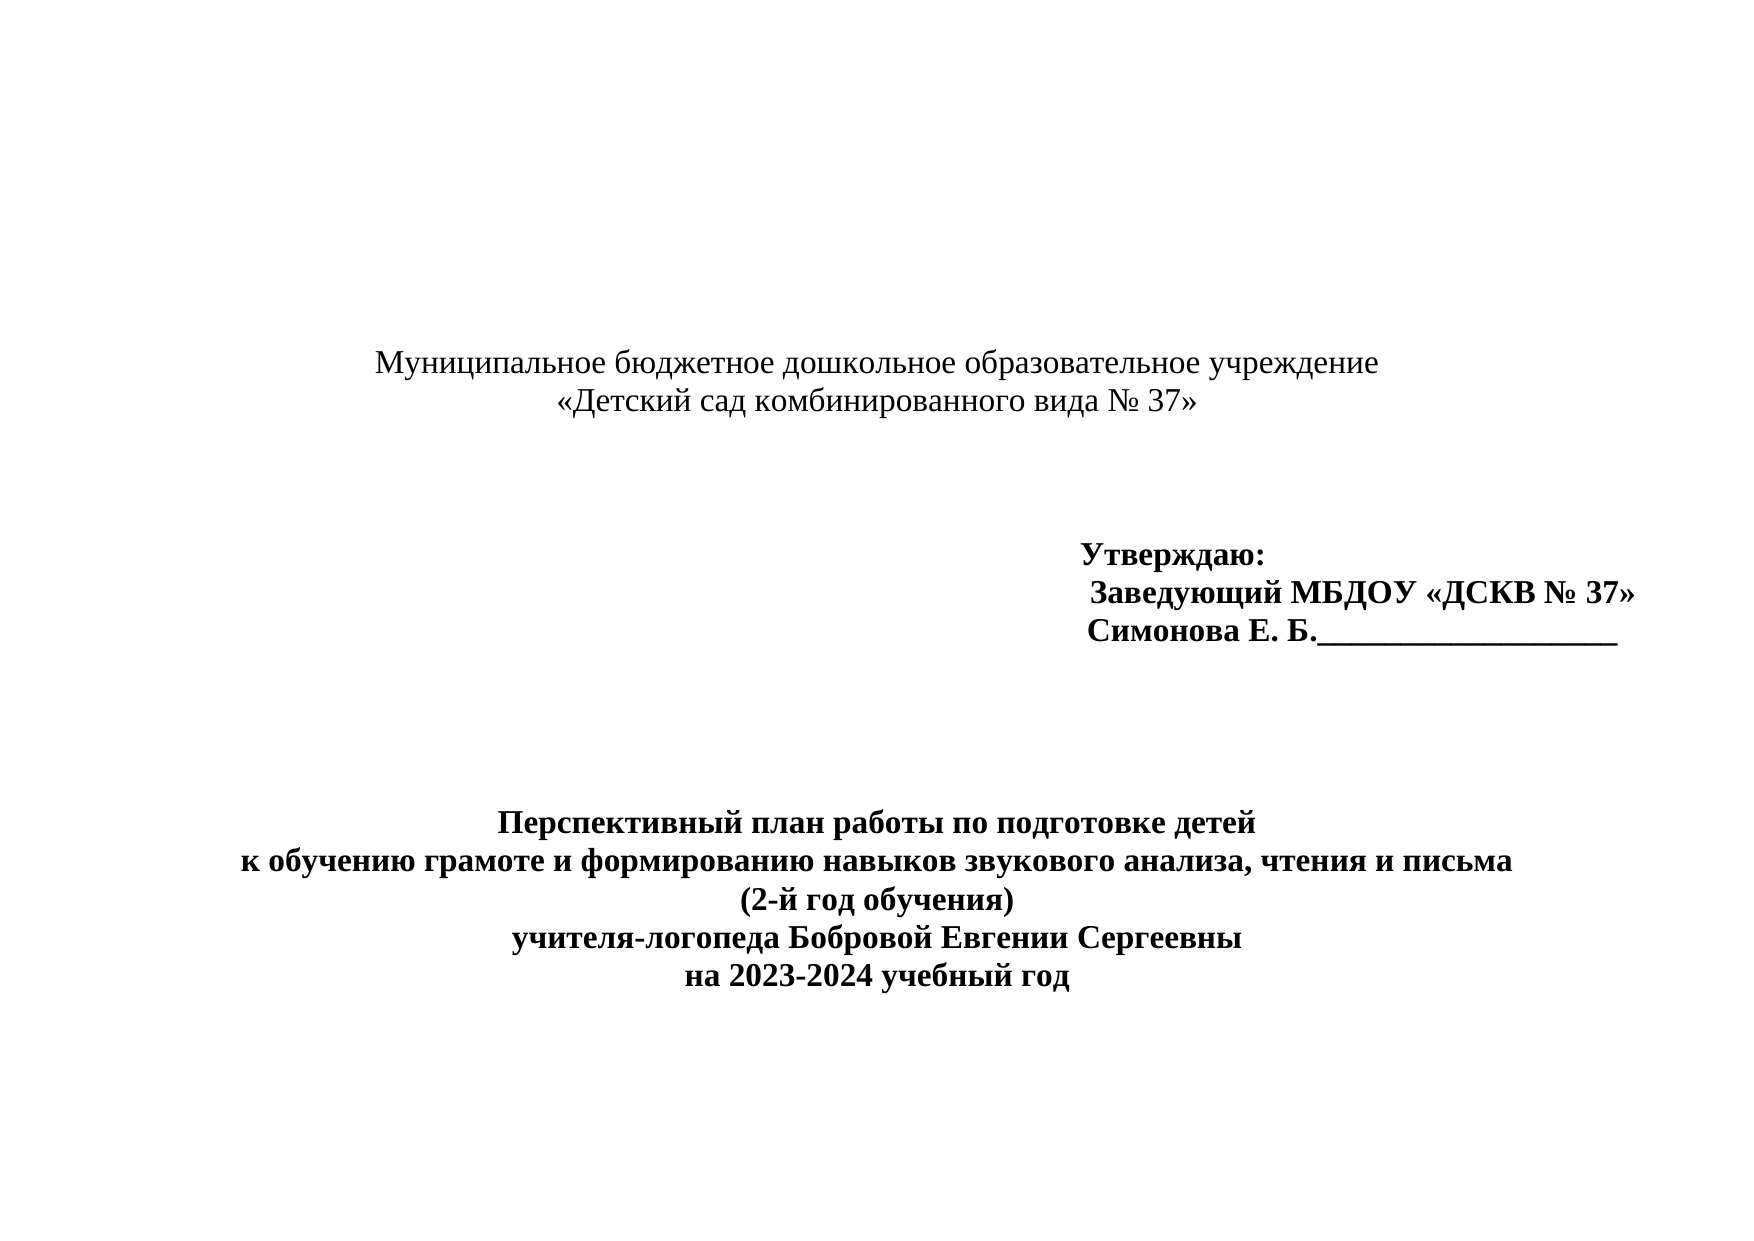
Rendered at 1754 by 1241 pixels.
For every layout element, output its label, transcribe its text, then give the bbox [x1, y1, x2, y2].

text к обучению грамоте и формированию навыков звукового анализа, чтения и письма [118, 841, 1636, 879]
text на 2023-2024 учебный год [118, 956, 1636, 994]
text «Детский сад комбинированного вида № 37» [118, 381, 1636, 419]
text Заведующий МБДОУ «ДСКВ № 37» [118, 572, 1636, 611]
text учителя-логопеда Бобровой Евгении Сергеевны [118, 917, 1636, 956]
text (2-й год обучения) [118, 879, 1636, 917]
text Муниципальное бюджетное дошкольное образовательное учреждение [118, 342, 1636, 381]
text Симонова Е. Б.__________________ [118, 611, 1636, 649]
text Перспективный план работы по подготовке детей [118, 802, 1636, 841]
text Утверждаю: [118, 534, 1636, 572]
